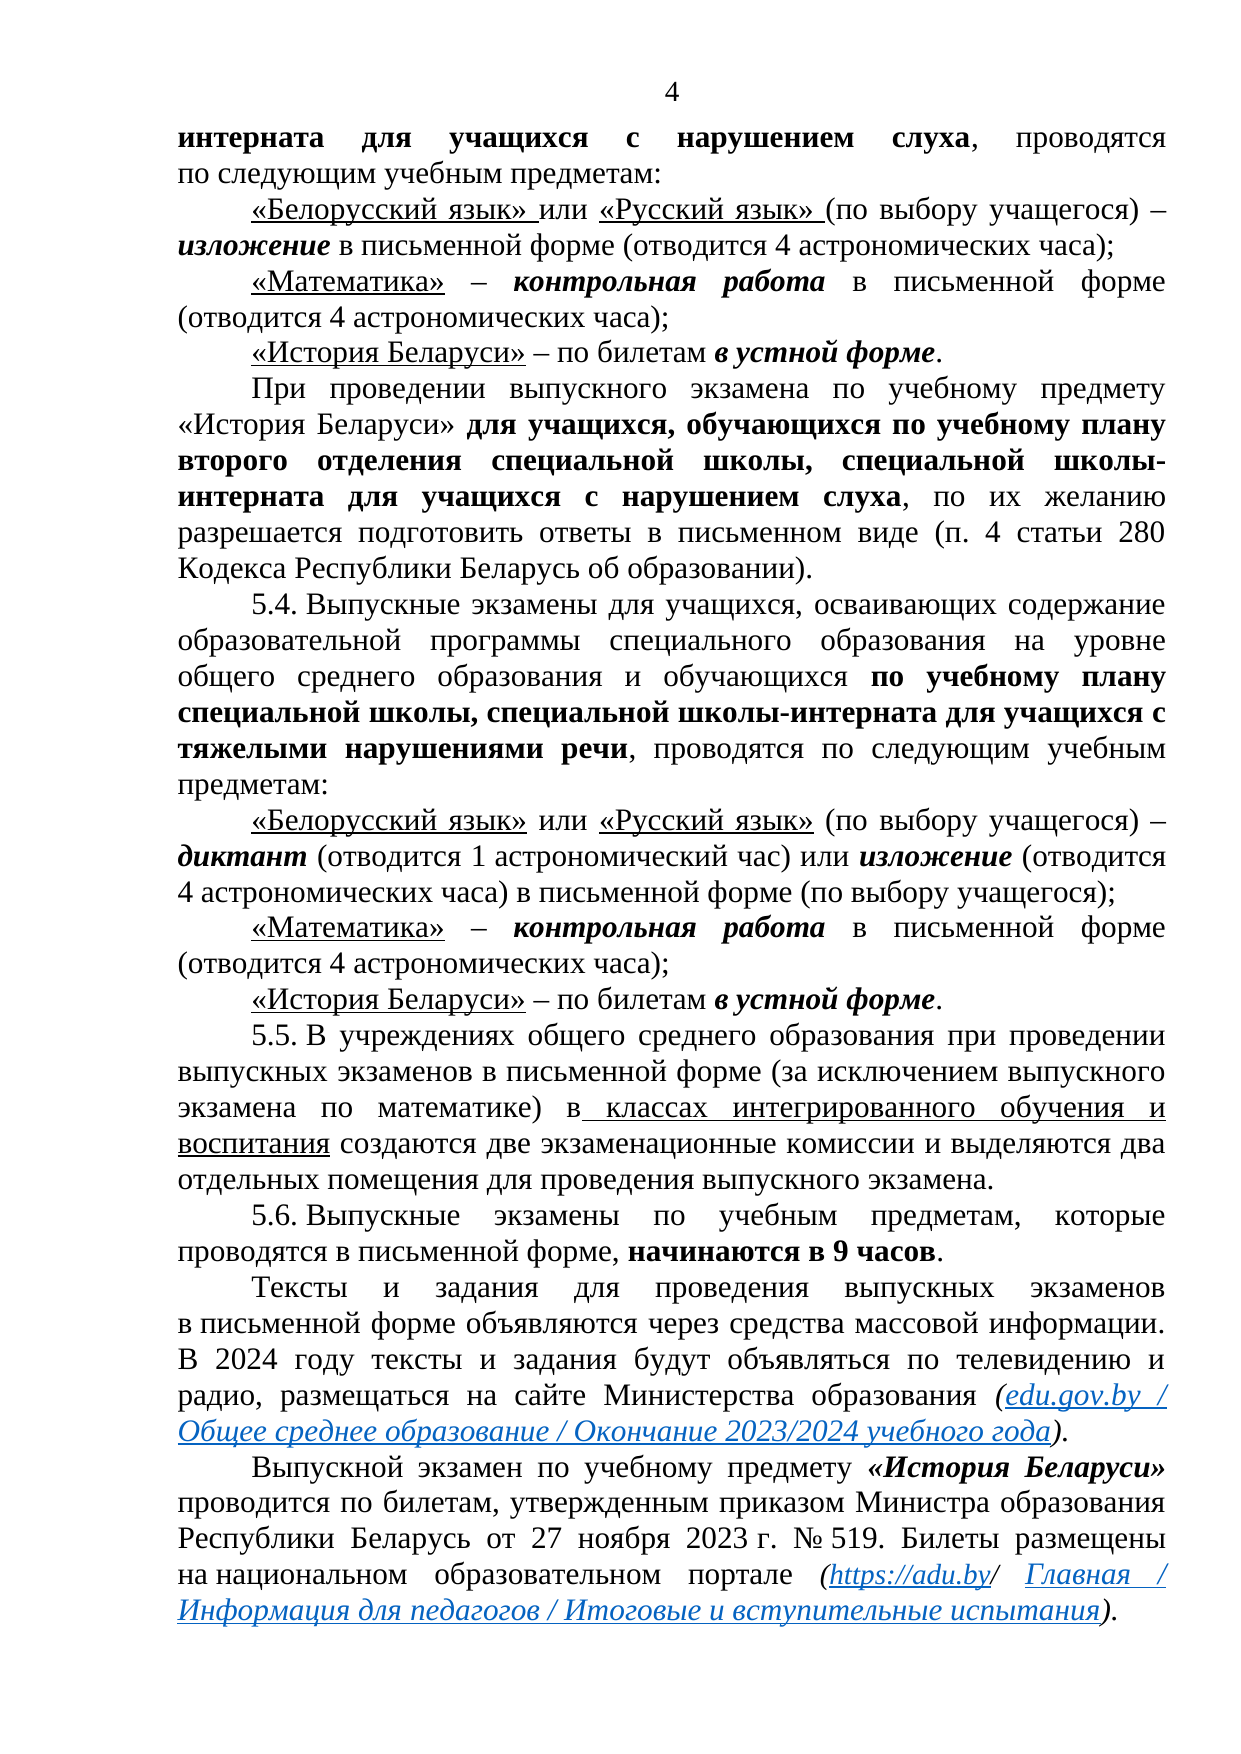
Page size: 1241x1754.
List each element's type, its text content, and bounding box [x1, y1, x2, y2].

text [177, 118, 1166, 190]
text «История Беларуси» – по билетам в устной форме. [177, 981, 1166, 1017]
text 5.5. В учреждениях общего среднего образования при проведении выпускных экзаменов в письменной форме (за исключением выпускного экзамена по математике) в классах интегрированного обучения и воспитания создаются две экзаменационные комиссии и выделяются два отдельных помещения для проведения выпускного экзамена. [177, 1017, 1166, 1196]
text «Математика» – контрольная работа в письменной форме (отводится 4 астрономических часа); [177, 909, 1166, 981]
text Тексты и задания для проведения выпускных экзаменов в письменной форме объявляются через средства массовой информации. В 2024 году тексты и задания будут объявляться по телевидению и радио, размещаться на сайте Министерства образования (edu.gov.by / Общее среднее образование / Окончание 2023/2024 учебного года). [177, 1268, 1166, 1448]
text «Математика» – контрольная работа в письменной форме (отводится 4 астрономических часа); [177, 262, 1166, 334]
text 5.6. Выпускные экзамены по учебным предметам, которые проводятся в письменной форме, начинаются в 9 часов. [177, 1196, 1166, 1268]
text 5.4. Выпускные экзамены для учащихся, осваивающих содержание образовательной программы специального образования на уровне общего среднего образования и обучающихся по учебному плану специальной школы, специальной школы-интерната для учащихся с тяжелыми нарушениями речи, проводятся по следующим учебным предметам: [177, 585, 1166, 801]
text «Белорусский язык» или «Русский язык» (по выбору учащегося) – диктант (отводится 1 астрономический час) или изложение (отводится 4 астрономических часа) в письменной форме (по выбору учащегося); [177, 801, 1166, 909]
text «История Беларуси» – по билетам в устной форме. [177, 334, 1166, 370]
text «Белорусский язык» или «Русский язык» (по выбору учащегося) – изложение в письменной форме (отводится 4 астрономических часа); [177, 190, 1166, 262]
text Выпускной экзамен по учебному предмету «История Беларуси» проводится по билетам, утвержденным приказом Министра образования Республики Беларусь от 27 ноября 2023 г. № 519. Билеты размещены на национальном образовательном портале (https://adu.by/ Главная / Информация для педагогов / Итоговые и вступительные испытания). [177, 1448, 1166, 1627]
text При проведении выпускного экзамена по учебному предмету «История Беларуси» для учащихся, обучающихся по учебному плану второго отделения специальной школы, специальной школы-интерната для учащихся с нарушением слуха, по их желанию разрешается подготовить ответы в письменном виде (п. 4 статьи 280 Кодекса Республики Беларусь об образовании). [177, 370, 1166, 585]
